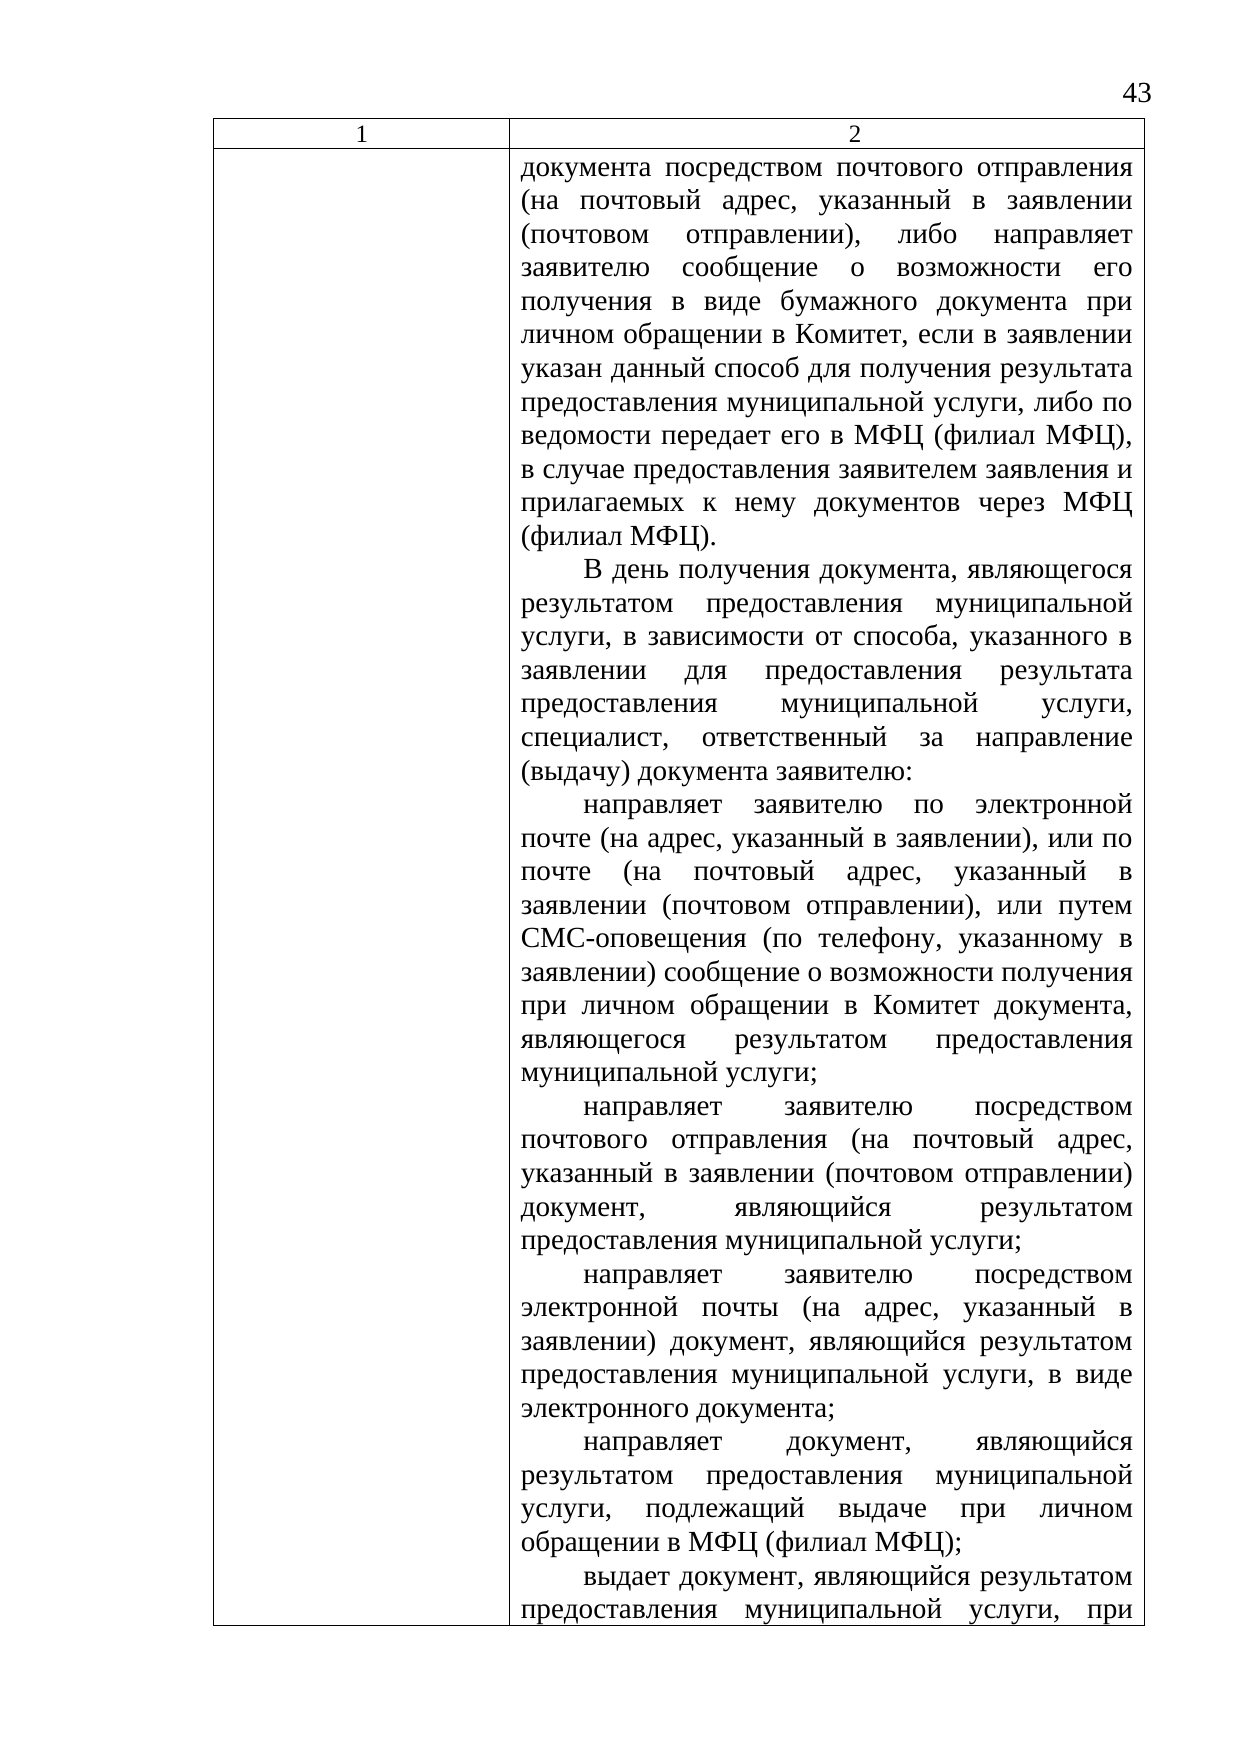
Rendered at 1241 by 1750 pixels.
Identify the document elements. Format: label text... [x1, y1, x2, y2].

table_header 2 [510, 119, 1144, 148]
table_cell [214, 149, 509, 1625]
table_header 1 [214, 119, 509, 148]
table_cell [510, 149, 1144, 1625]
